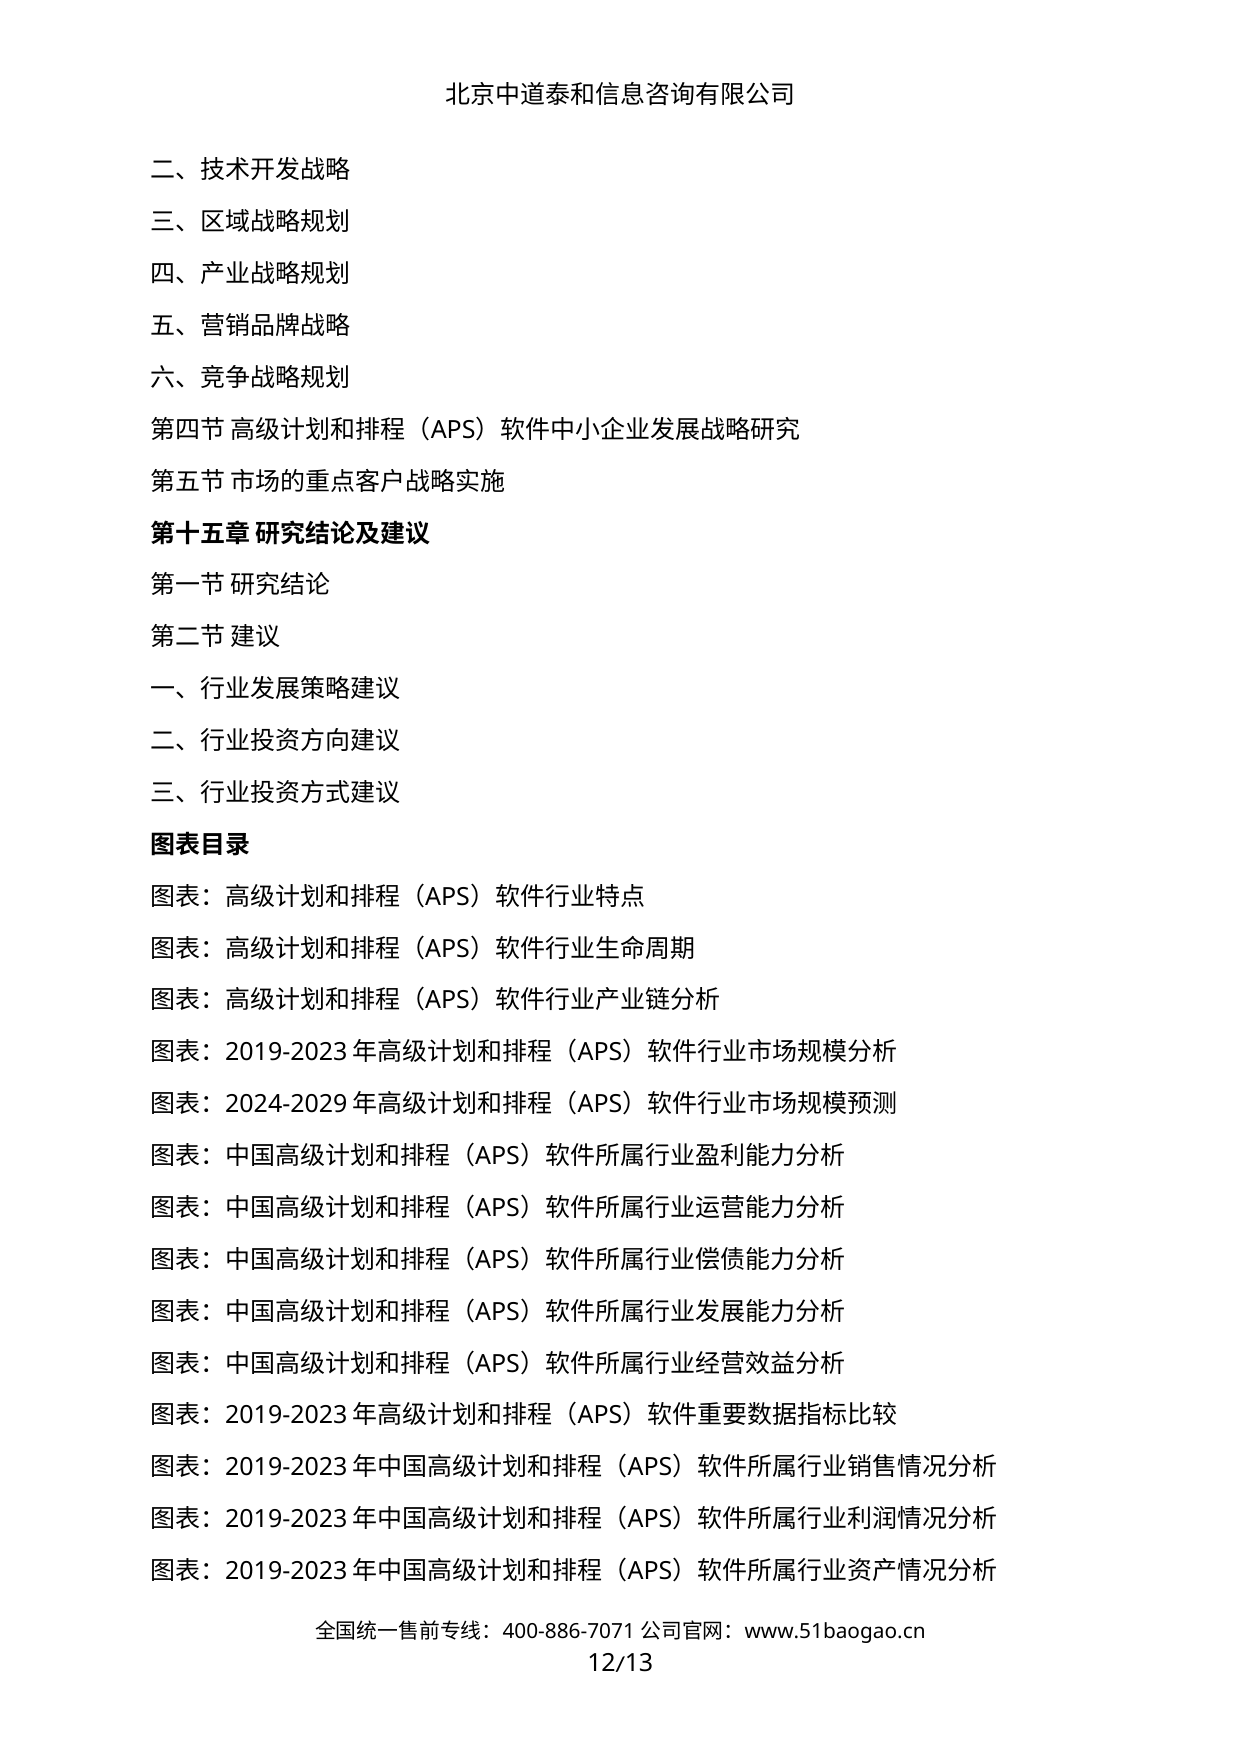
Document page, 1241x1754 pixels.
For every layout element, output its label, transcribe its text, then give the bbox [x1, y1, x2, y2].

text 图表：2019-2023年中国高级计划和排程（APS）软件所属行业利润情况分析 [150, 1499, 1090, 1535]
text 图表：2019-2023年中国高级计划和排程（APS）软件所属行业销售情况分析 [150, 1447, 1090, 1483]
text 图表目录 [150, 824, 1090, 861]
text 图表：中国高级计划和排程（APS）软件所属行业盈利能力分析 [150, 1136, 1090, 1172]
text 二、技术开发战略 [150, 150, 1090, 186]
text 五、营销品牌战略 [150, 306, 1090, 342]
text 二、行业投资方向建议 [150, 721, 1090, 757]
text 图表：2019-2023年中国高级计划和排程（APS）软件所属行业资产情况分析 [150, 1551, 1090, 1587]
text 图表：2019-2023年高级计划和排程（APS）软件重要数据指标比较 [150, 1395, 1090, 1431]
text 第二节 建议 [150, 617, 1090, 653]
text 第五节 市场的重点客户战略实施 [150, 461, 1090, 497]
text 三、区域战略规划 [150, 202, 1090, 238]
text 图表：中国高级计划和排程（APS）软件所属行业偿债能力分析 [150, 1239, 1090, 1276]
text 图表：高级计划和排程（APS）软件行业产业链分析 [150, 980, 1090, 1016]
text 四、产业战略规划 [150, 254, 1090, 290]
text 图表：中国高级计划和排程（APS）软件所属行业经营效益分析 [150, 1343, 1090, 1379]
text 三、行业投资方式建议 [150, 772, 1090, 809]
text 第四节 高级计划和排程（APS）软件中小企业发展战略研究 [150, 409, 1090, 446]
text 图表：2024-2029年高级计划和排程（APS）软件行业市场规模预测 [150, 1084, 1090, 1120]
text 图表：2019-2023年高级计划和排程（APS）软件行业市场规模分析 [150, 1032, 1090, 1068]
text 第十五章 研究结论及建议 [150, 513, 1090, 549]
text 图表：中国高级计划和排程（APS）软件所属行业发展能力分析 [150, 1291, 1090, 1327]
text 六、竞争战略规划 [150, 357, 1090, 394]
text 图表：高级计划和排程（APS）软件行业生命周期 [150, 928, 1090, 964]
text 一、行业发展策略建议 [150, 669, 1090, 705]
text 图表：中国高级计划和排程（APS）软件所属行业运营能力分析 [150, 1187, 1090, 1224]
text 图表：高级计划和排程（APS）软件行业特点 [150, 876, 1090, 912]
text 第一节 研究结论 [150, 565, 1090, 601]
